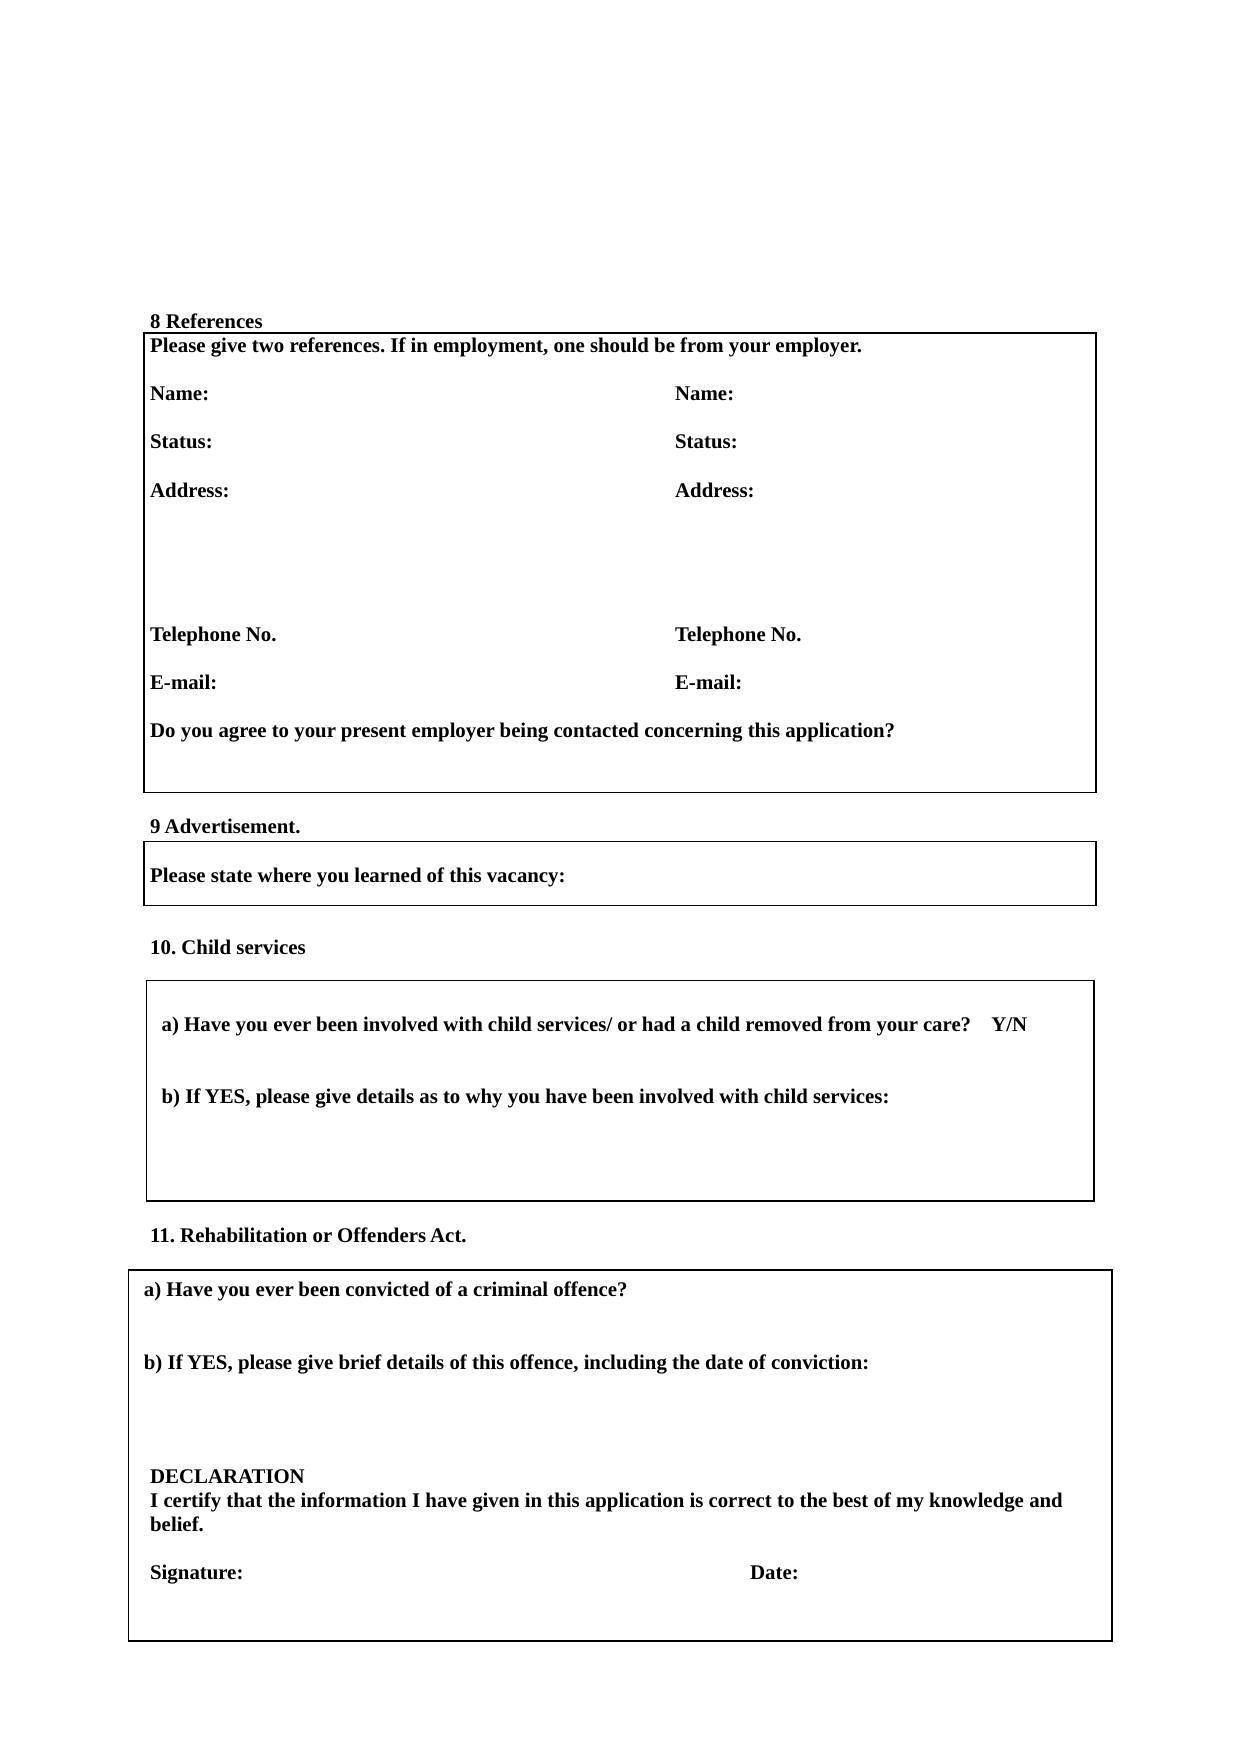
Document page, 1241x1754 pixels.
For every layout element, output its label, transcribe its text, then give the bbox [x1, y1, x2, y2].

text Please state where you learned of this vacancy: [150, 862, 1090, 887]
text I certify that the information I have given in this application is correct to the best of my knowledge and belief. [150, 1488, 1090, 1536]
text E-mail: E-mail: [150, 670, 1090, 694]
text 11. Rehabilitation or Offenders Act. [150, 1223, 1090, 1247]
text Please give two references. If in employment, one should be from your employer. [150, 333, 1090, 357]
text Do you agree to your present employer being contacted concerning this application? [150, 718, 1090, 742]
text 10. Child services [150, 935, 1090, 959]
text Status: Status: [150, 429, 1090, 453]
text Address: Address: [150, 477, 1090, 502]
text Name: Name: [150, 381, 1090, 405]
text Telephone No. Telephone No. [150, 622, 1090, 646]
text DECLARATION [150, 1464, 1090, 1488]
text Signature: Date: [150, 1560, 1090, 1584]
text 9 Advertisement. [150, 814, 1090, 838]
text 8 References [150, 309, 1090, 333]
